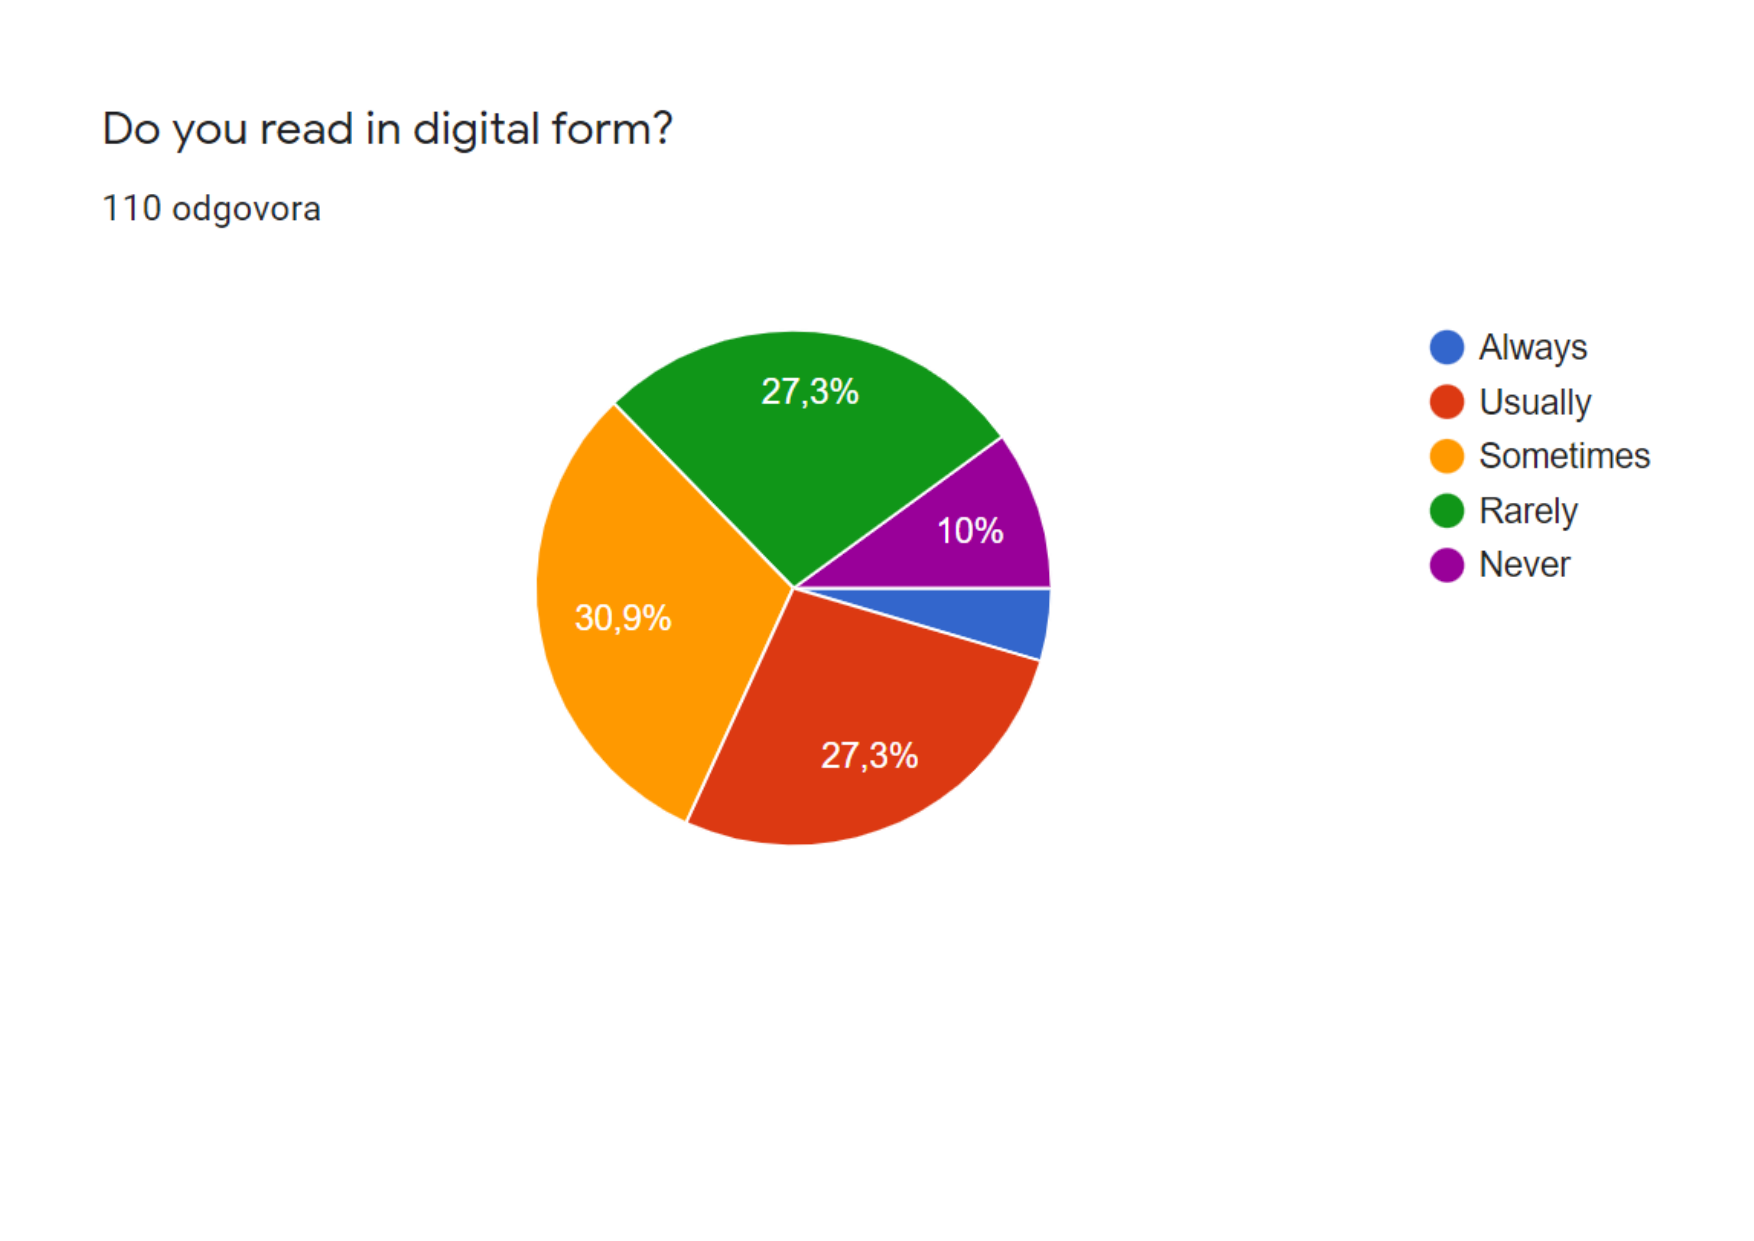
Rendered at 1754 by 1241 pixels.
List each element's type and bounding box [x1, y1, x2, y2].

picture [75, 75, 1677, 883]
